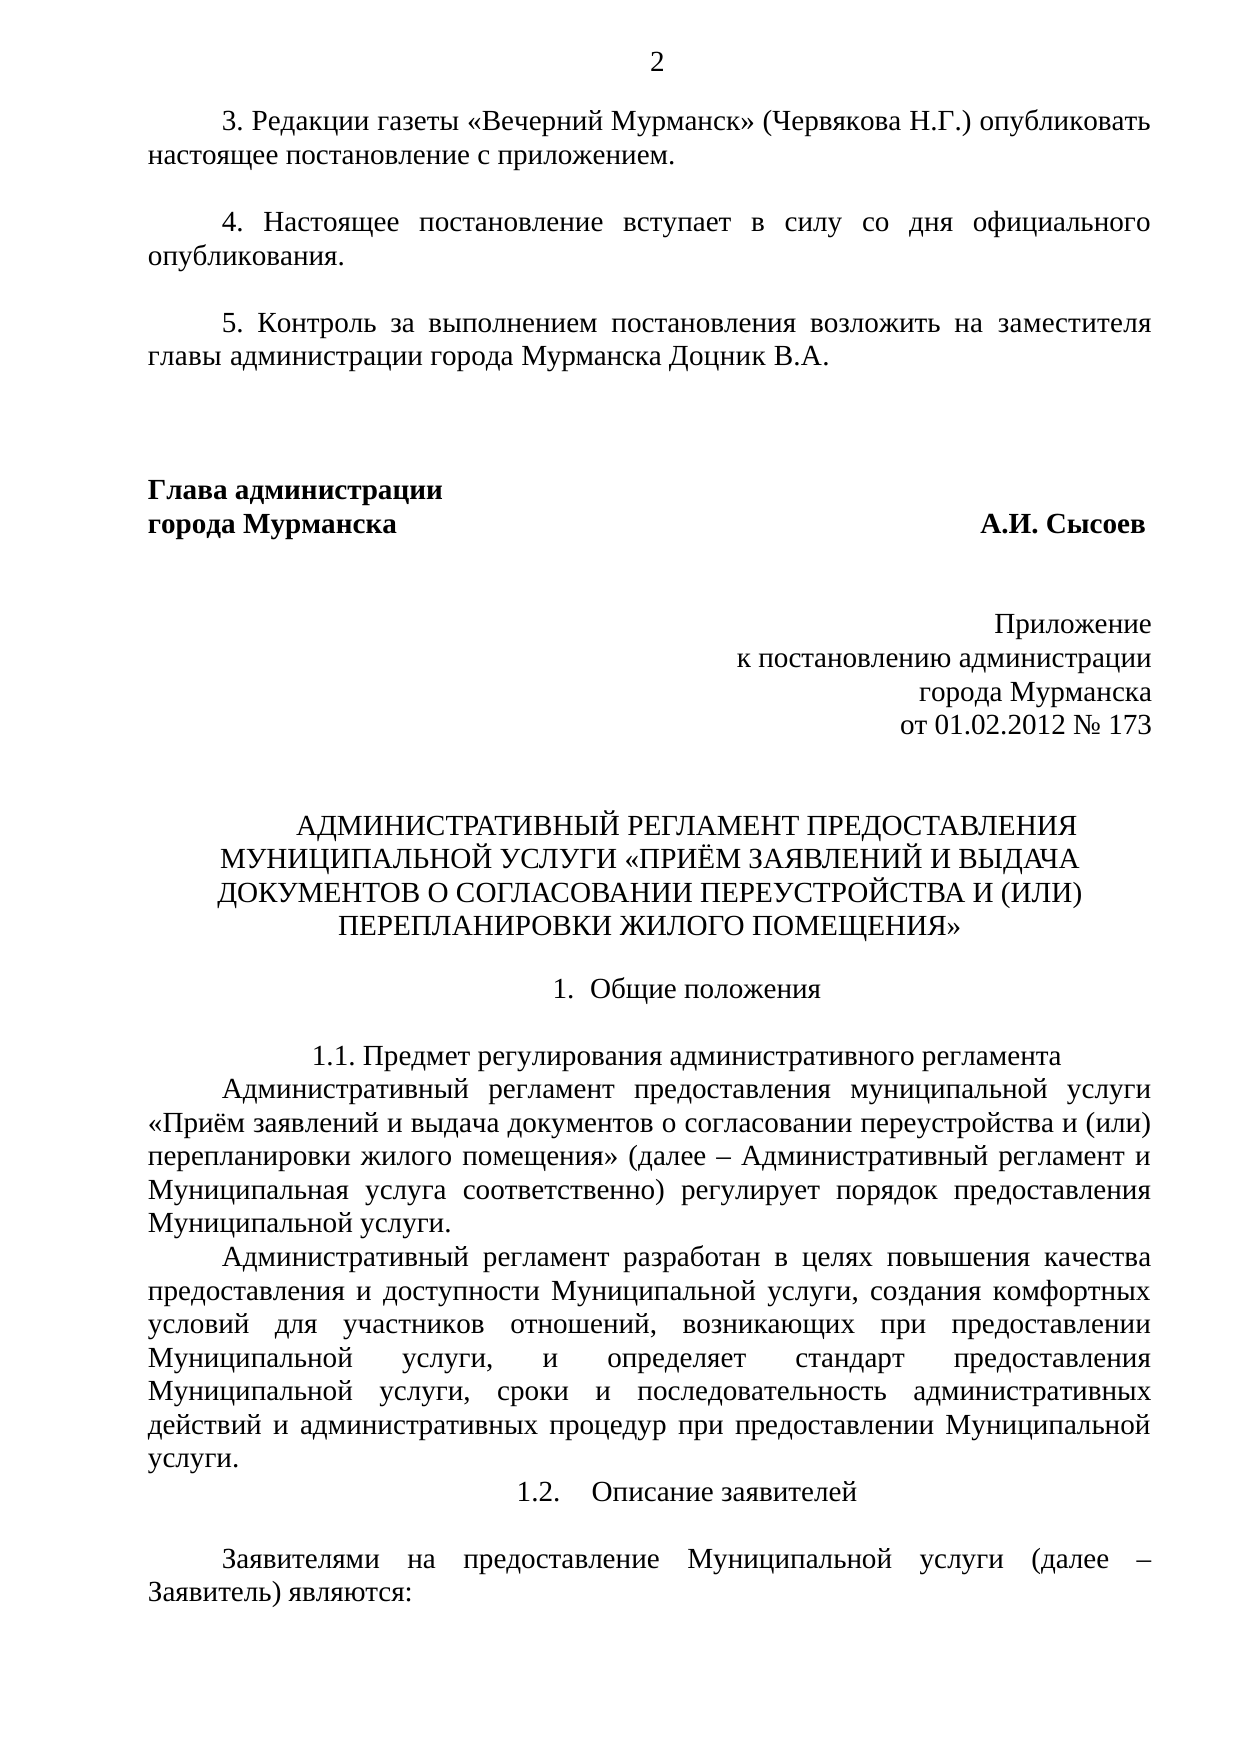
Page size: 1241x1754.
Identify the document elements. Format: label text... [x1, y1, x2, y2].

subtitle Общие положения [222, 971, 1152, 1004]
text Глава администрации [148, 472, 1152, 506]
text города Мурманска А.И. Сысоев [148, 506, 1152, 539]
text 4. Настоящее постановление вступает в силу со дня официального опубликования. [148, 204, 1152, 271]
text города Мурманска [148, 674, 1152, 707]
text Приложение [148, 607, 1152, 640]
list Описание заявителей [222, 1474, 1152, 1507]
subtitle 1.1. Предмет регулирования административного регламента [148, 1038, 1152, 1071]
text Административный регламент предоставления муниципальной услуги «Приём заявлений и выдача документов о согласовании переустройства и (или) перепланировки жилого помещения» (далее – Административный регламент и Муниципальная услуга соответственно) регулирует порядок предоставления Муниципальной услуги. [148, 1071, 1152, 1239]
text к постановлению администрации [148, 640, 1152, 674]
subtitle АДМИНИСТРАТИВНЫЙ РЕГЛАМЕНТ ПРЕДОСТАВЛЕНИЯ МУНИЦИПАЛЬНОЙ УСЛУГИ «ПРИЁМ ЗАЯВЛЕНИЙ И ВЫДАЧА ДОКУМЕНТОВ О СОГЛАСОВАНИИ ПЕРЕУСТРОЙСТВА И (ИЛИ) ПЕРЕПЛАНИРОВКИ ЖИЛОГО ПОМЕЩЕНИЯ» [148, 808, 1152, 942]
text от 01.02.2012 № 173 [148, 707, 1152, 741]
text Административный регламент разработан в целях повышения качества предоставления и доступности Муниципальной услуги, создания комфортных условий для участников отношений, возникающих при предоставлении Муниципальной услуги, и определяет стандарт предоставления Муниципальной услуги, сроки и последовательность административных действий и административных процедур при предоставлении Муниципальной услуги. [148, 1239, 1152, 1474]
text Заявителями на предоставление Муниципальной услуги (далее –Заявитель) являются: [148, 1541, 1152, 1608]
text 5. Контроль за выполнением постановления возложить на заместителя главы администрации города Мурманска Доцник В.А. [148, 305, 1152, 372]
text 3. Редакции газеты «Вечерний Мурманск» (Червякова Н.Г.) опубликовать настоящее постановление с приложением. [148, 103, 1152, 171]
